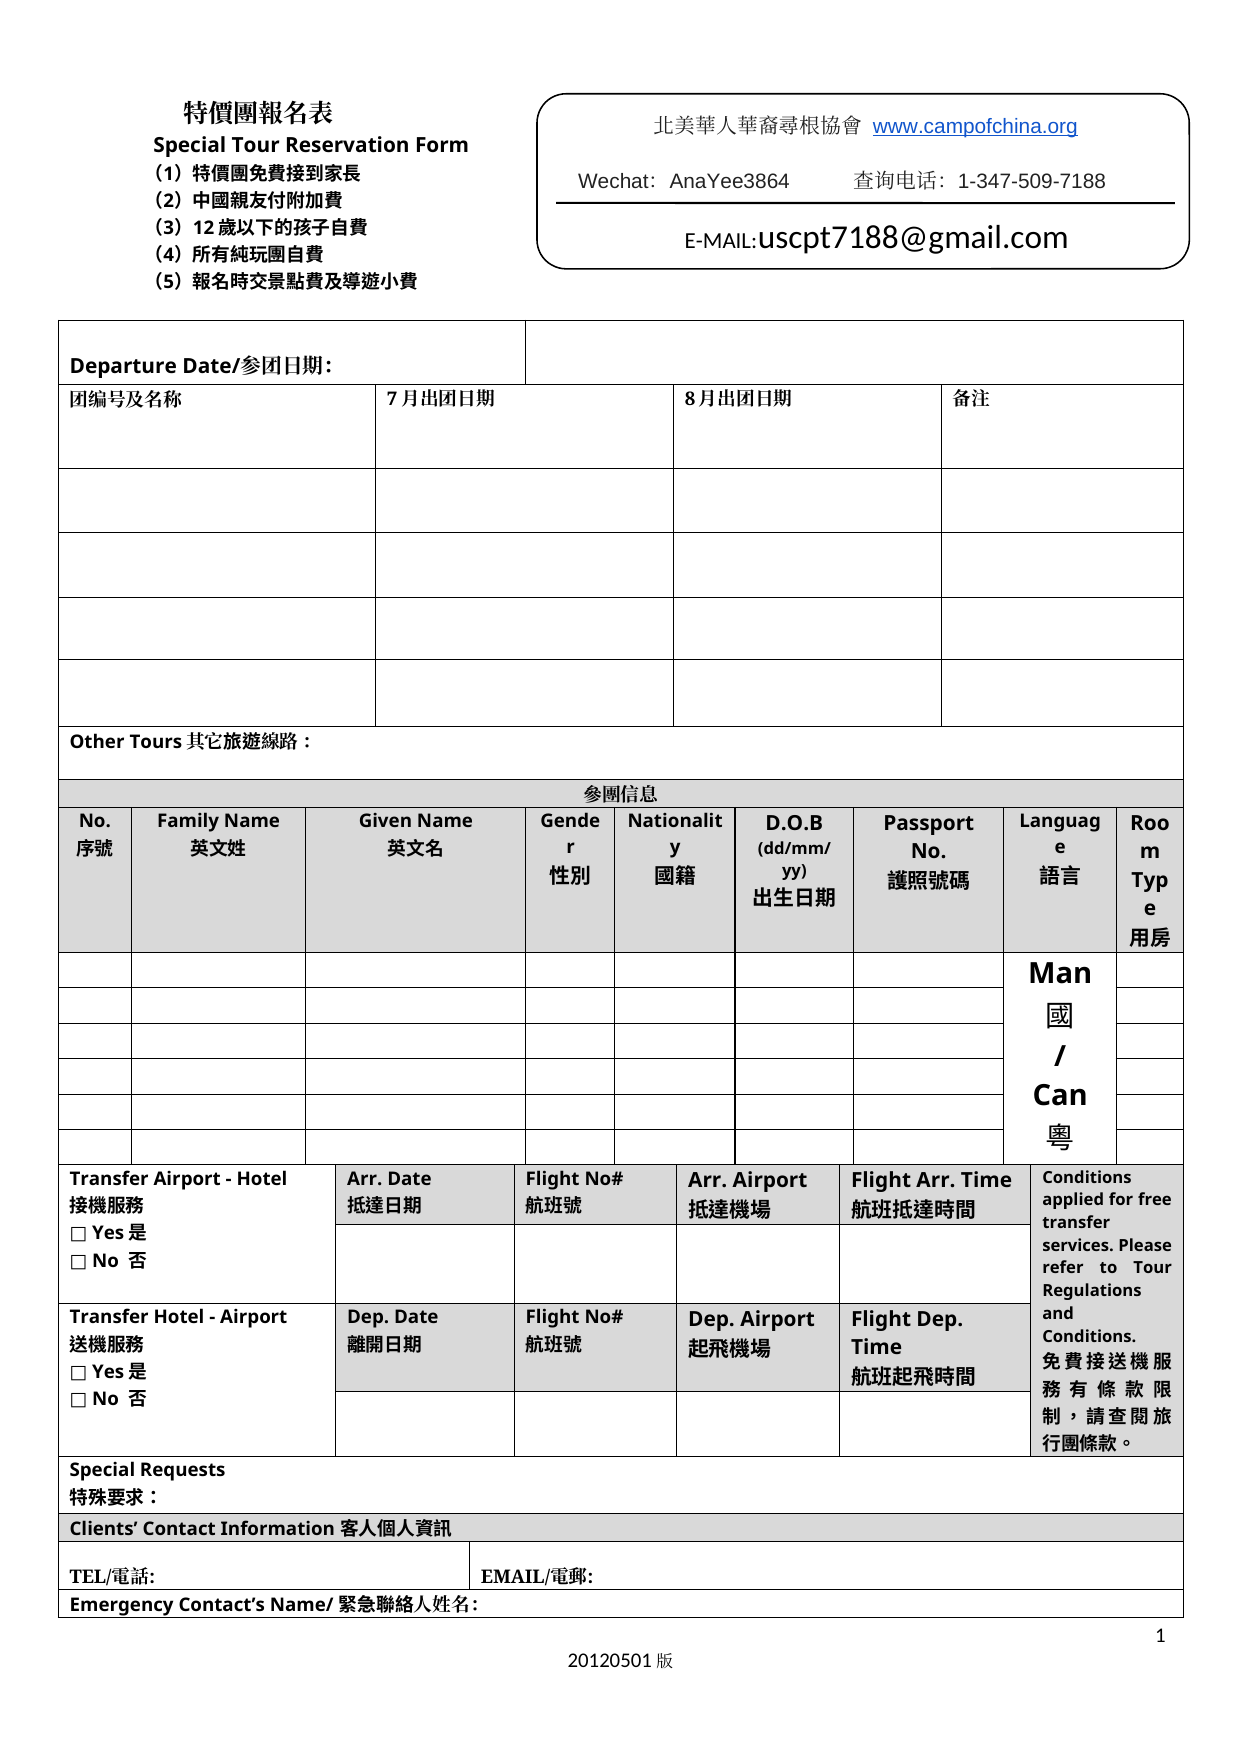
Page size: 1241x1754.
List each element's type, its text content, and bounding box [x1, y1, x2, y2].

table_cell [515, 1392, 676, 1456]
table_cell Language 語言 [1004, 808, 1116, 952]
table_cell [942, 598, 1183, 658]
table_cell Other Tours其它旅遊線路 ： [59, 727, 1183, 779]
table_cell [59, 953, 131, 987]
table_cell No. 序號 [59, 808, 131, 952]
table_cell Departure Date/参团日期： [59, 321, 525, 384]
table_cell [306, 1024, 525, 1058]
table_cell [1117, 1059, 1183, 1093]
table_cell [59, 1024, 131, 1058]
table_cell 8月出团日期 [674, 385, 941, 467]
table_cell [736, 1130, 853, 1164]
table_cell [306, 1059, 525, 1093]
table_cell [59, 469, 375, 532]
table_cell [526, 1095, 614, 1129]
table_cell [674, 660, 941, 726]
table_cell [942, 660, 1183, 726]
table_cell Family Name 英文姓 [132, 808, 305, 952]
table_cell Flight Dep. Time 航班起飛時間 [840, 1304, 1030, 1391]
table_cell [59, 660, 375, 726]
table_cell [615, 1059, 734, 1093]
table_cell [132, 1024, 305, 1058]
table_cell [526, 1024, 614, 1058]
table_cell [854, 1059, 1003, 1093]
table_cell [59, 1095, 131, 1129]
table_cell [526, 953, 614, 987]
table_cell [59, 1059, 131, 1093]
table_cell TEL/電話: [59, 1542, 469, 1589]
table_cell [1117, 1130, 1183, 1164]
table_cell Flight No# 航班號 [515, 1304, 676, 1391]
table_cell [854, 988, 1003, 1023]
table_cell Transfer Hotel - Airport 送機服務 □ Yes是 □ No 否 [59, 1304, 335, 1456]
table_cell 7月出团日期 [376, 385, 673, 467]
table_cell [59, 1130, 131, 1164]
table_cell [59, 988, 131, 1023]
table_cell [376, 660, 673, 726]
table_cell [854, 1024, 1003, 1058]
table_cell [854, 953, 1003, 987]
table_cell [674, 598, 941, 658]
table_cell [674, 469, 941, 532]
table_cell [1117, 1024, 1183, 1058]
table_cell [615, 1095, 734, 1129]
table_cell [854, 1095, 1003, 1129]
table_cell [306, 1130, 525, 1164]
table_cell 參團信息 [59, 780, 1183, 807]
table_cell [674, 533, 941, 597]
table_cell [942, 533, 1183, 597]
table_cell [336, 1225, 514, 1303]
table_cell [132, 953, 305, 987]
table_cell [132, 1095, 305, 1129]
table_cell 团编号及名称 [59, 385, 375, 467]
table_cell [840, 1225, 1030, 1303]
table_cell [942, 469, 1183, 532]
table_header 特價團報名表 Special Tour Reservation Form （1）特價團免費接到家長 （2）中國親友付附加費 （3）12歲以下的孩子自費 （4）所有純玩團自費 （5）報名時交景點費及導遊小費 [58, 94, 526, 319]
table_cell [306, 953, 525, 987]
table_cell [515, 1225, 676, 1303]
table_cell [526, 321, 1183, 384]
table_cell Given Name 英文名 [306, 808, 525, 952]
table_cell Gender 性別 [526, 808, 614, 952]
table_cell Dep. Date 離開日期 [336, 1304, 514, 1391]
table_cell [1117, 1095, 1183, 1129]
table_cell [677, 1225, 839, 1303]
table_cell [306, 988, 525, 1023]
table_cell [526, 1059, 614, 1093]
table_cell [526, 1130, 614, 1164]
table_cell [132, 1059, 305, 1093]
table_cell Clients’ Contact Information 客人個人資訊 [59, 1514, 1183, 1541]
table_cell EMAIL/電郵: [470, 1542, 1183, 1589]
table_cell Conditions applied for free transfer services. Please refer to Tour Regulations and Conditions. 免費接送機服務有條款限制，請查閱旅行團條款。 [1031, 1165, 1183, 1456]
table_cell [615, 1130, 734, 1164]
table_cell Arr. Date 抵達日期 [336, 1165, 514, 1224]
table_cell [526, 988, 614, 1023]
table_cell [677, 1392, 839, 1456]
table_cell [736, 1095, 853, 1129]
table_cell [615, 953, 734, 987]
table_cell [306, 1095, 525, 1129]
table_cell [376, 598, 673, 658]
table_cell Special Requests 特殊要求： [59, 1457, 1183, 1513]
table_cell [376, 469, 673, 532]
table_cell [376, 533, 673, 597]
table_cell [132, 988, 305, 1023]
table_cell [854, 1130, 1003, 1164]
table_cell [736, 1059, 853, 1093]
table_cell Nationality 國籍 [615, 808, 734, 952]
table_cell Emergency Contact’s Name/ 緊急聯絡人姓名： [59, 1590, 1183, 1617]
table_cell Passport No. 護照號碼 [854, 808, 1003, 952]
table_cell Flight Arr. Time 航班抵達時間 [840, 1165, 1030, 1224]
table_cell [1117, 953, 1183, 987]
table_cell Room Type 用房 [1117, 808, 1183, 952]
table_cell [736, 988, 853, 1023]
table_cell [132, 1130, 305, 1164]
table_cell Flight No# 航班號 [515, 1165, 676, 1224]
table_cell D.O.B (dd/mm/yy) 出生日期 [736, 808, 853, 952]
table_cell [840, 1392, 1030, 1456]
table_cell [615, 1024, 734, 1058]
table_cell Transfer Airport - Hotel 接機服務 □ Yes是 □ No 否 [59, 1165, 335, 1303]
table_cell [59, 598, 375, 658]
table_cell [736, 1024, 853, 1058]
table_cell [59, 533, 375, 597]
table_cell [615, 988, 734, 1023]
table_header [526, 94, 1183, 319]
table_cell [736, 953, 853, 987]
table_cell Dep. Airport 起飛機場 [677, 1304, 839, 1391]
table_cell Arr. Airport 抵達機場 [677, 1165, 839, 1224]
table_cell Man國 / Can 粵 [1004, 953, 1116, 1164]
table_cell [336, 1392, 514, 1456]
table_cell 备注 [942, 385, 1183, 467]
table_cell [1117, 988, 1183, 1023]
